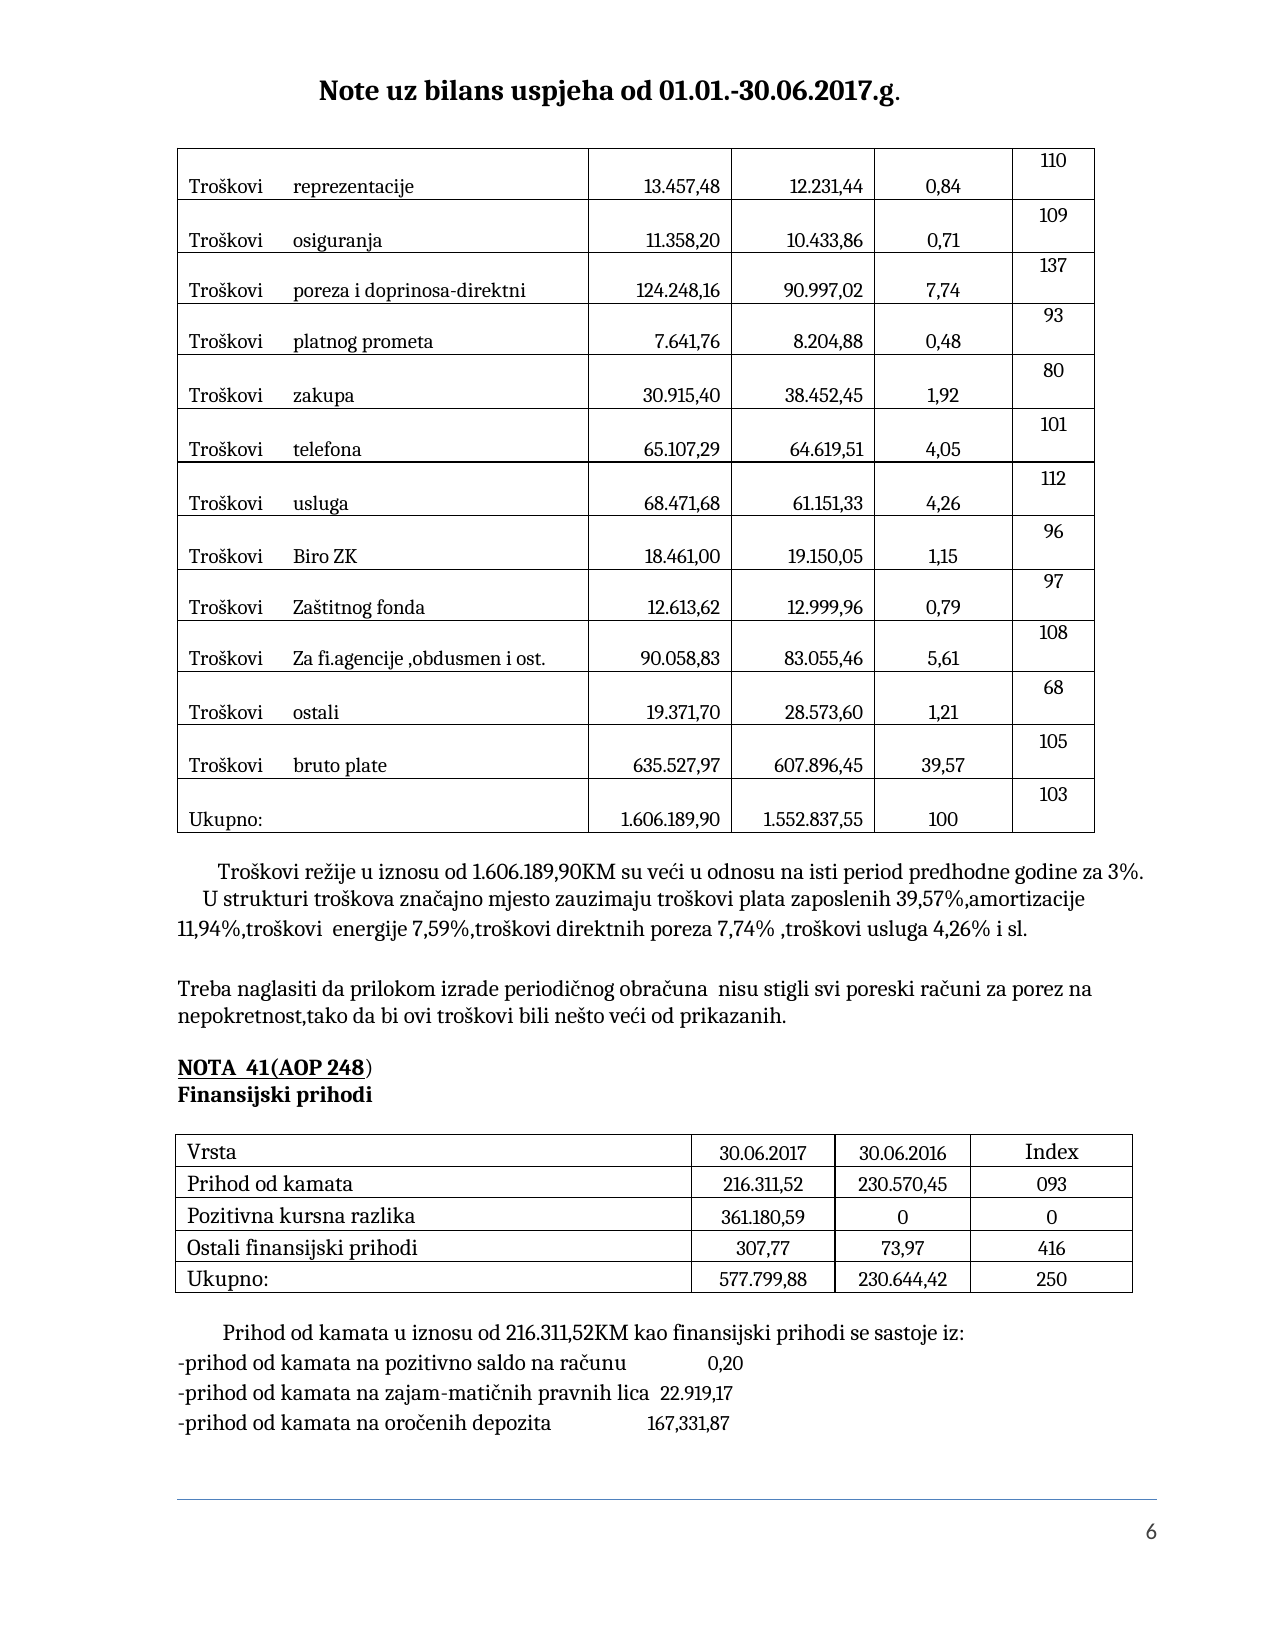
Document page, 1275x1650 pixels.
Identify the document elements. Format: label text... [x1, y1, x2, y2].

table_cell Biro ZK [282, 516, 418, 569]
table_cell osiguranja [282, 200, 418, 252]
table_cell 19.371,70 [589, 672, 731, 724]
table_cell 230.644,42 [836, 1262, 970, 1292]
table_cell 83.055,46 [732, 621, 874, 671]
table_cell Troškovi [178, 621, 282, 671]
table_header 30.06.2017 [692, 1135, 834, 1166]
text NOTA 41(AOP 248) [177, 1055, 1157, 1082]
text 11,94%,troškovi energije 7,59%,troškovi direktnih poreza 7,74% ,troškovi usluga 4,26% i sl. [177, 916, 1157, 942]
table_header Vrsta [176, 1135, 424, 1166]
table_cell 80 [1013, 355, 1094, 408]
table_cell 19.150,05 [732, 516, 874, 569]
table_cell 4,26 [875, 463, 1012, 515]
table_cell [1095, 620, 1124, 671]
table_cell 307,77 [692, 1231, 834, 1261]
table_cell 10.433,86 [732, 200, 874, 252]
table_cell Troškovi [178, 149, 282, 198]
table_cell 7.641,76 [589, 304, 731, 354]
table_cell [418, 200, 588, 252]
table_cell Zaštitnog fonda [282, 570, 588, 620]
table_cell 93 [1013, 304, 1094, 354]
table_cell 0,48 [875, 304, 1012, 354]
table_cell 1.606.189,90 [589, 779, 731, 832]
table_header 30.06.2016 [836, 1135, 970, 1166]
table_cell [418, 516, 588, 569]
table_cell 13.457,48 [589, 149, 731, 198]
table_cell Troškovi [178, 304, 282, 354]
table_cell 103 [1013, 779, 1094, 832]
table_cell [1095, 148, 1124, 198]
table_cell 0,84 [875, 149, 1012, 198]
table_cell 12.613,62 [589, 570, 731, 620]
table_cell 68 [1013, 672, 1094, 724]
table_cell 7,74 [875, 253, 1012, 303]
table_cell ostali [282, 672, 418, 724]
text -prihod od kamata na zajam-matičnih pravnih lica 22.919,17 [177, 1380, 1157, 1406]
text Troškovi režije u iznosu od 1.606.189,90KM su veći u odnosu na isti period predhodne godine za 3%. [177, 859, 1157, 886]
table_cell telefona [282, 409, 418, 461]
table_cell 8.204,88 [732, 304, 874, 354]
table_cell [1095, 303, 1124, 354]
table_cell 4,05 [875, 409, 1012, 461]
table_cell [418, 725, 588, 778]
table_cell 0 [836, 1198, 970, 1229]
table_cell 216.311,52 [692, 1167, 834, 1197]
text -prihod od kamata na oročenih depozita 167,331,87 [177, 1410, 1157, 1436]
table_cell 100 [875, 779, 1012, 832]
table_cell 1,15 [875, 516, 1012, 569]
table_cell 68.471,68 [589, 463, 731, 515]
text Prihod od kamata u iznosu od 216.311,52KM kao finansijski prihodi se sastoje iz: [177, 1319, 1157, 1346]
text -prihod od kamata na pozitivno saldo na računu 0,20 [177, 1350, 1157, 1376]
table_cell 73,97 [836, 1231, 970, 1261]
table_cell 64.619,51 [732, 409, 874, 461]
table_cell 101 [1013, 409, 1094, 461]
table_cell 96 [1013, 516, 1094, 569]
table_cell [418, 463, 588, 515]
table_cell [533, 1167, 691, 1197]
table_cell 12.231,44 [732, 149, 874, 198]
table_header [425, 1135, 533, 1166]
table_cell 137 [1013, 253, 1094, 303]
table_cell [425, 1262, 533, 1292]
table_cell 0,71 [875, 200, 1012, 252]
table_cell 112 [1013, 463, 1094, 515]
table_cell bruto plate [282, 725, 418, 778]
table_cell 250 [971, 1262, 1132, 1292]
table_cell [418, 409, 588, 461]
table_cell 90.997,02 [732, 253, 874, 303]
text Finansijski prihodi [177, 1082, 1157, 1108]
table_cell Troškovi [178, 253, 282, 303]
text U strukturi troškova značajno mjesto zauzimaju troškovi plata zaposlenih 39,57%,amortizacije [177, 886, 1157, 912]
table_cell 109 [1013, 200, 1094, 252]
table_cell reprezentacije [282, 149, 588, 198]
table_cell 5,61 [875, 621, 1012, 671]
table_cell [418, 672, 588, 724]
table_cell 607.896,45 [732, 725, 874, 778]
table_cell 11.358,20 [589, 200, 731, 252]
table_cell Troškovi [178, 463, 282, 515]
table_cell Ostali finansijski prihodi [176, 1231, 691, 1261]
table_cell Troškovi [178, 355, 282, 408]
table_cell 1.552.837,55 [732, 779, 874, 832]
table_cell 110 [1013, 149, 1094, 198]
table_cell 1,92 [875, 355, 1012, 408]
table_cell Pozitivna kursna razlika [176, 1198, 691, 1229]
table_cell 230.570,45 [836, 1167, 970, 1197]
table_cell 635.527,97 [589, 725, 731, 778]
table_cell 38.452,45 [732, 355, 874, 408]
table_cell [418, 779, 588, 832]
table_cell [418, 355, 588, 408]
table_cell 12.999,96 [732, 570, 874, 620]
table_cell Ukupno: [178, 779, 282, 832]
text Treba naglasiti da prilokom izrade periodičnog obračuna nisu stigli svi poreski računi za porez na nepokretnost,tako da bi ovi troškovi bili nešto veći od prikazanih. [177, 976, 1157, 1029]
table_cell Troškovi [178, 409, 282, 461]
table_cell 90.058,83 [589, 621, 731, 671]
table_cell Troškovi [178, 200, 282, 252]
table_cell 30.915,40 [589, 355, 731, 408]
table_cell 28.573,60 [732, 672, 874, 724]
table_cell [282, 779, 418, 832]
table_cell 1,21 [875, 672, 1012, 724]
table_cell Troškovi [178, 672, 282, 724]
table_cell usluga [282, 463, 418, 515]
table_cell Za fi.agencije ,obdusmen i ost. [282, 621, 588, 671]
table_cell [1095, 252, 1124, 303]
table_cell Prihod od kamata [176, 1167, 533, 1197]
table_cell 577.799,88 [692, 1262, 834, 1292]
table_cell 093 [971, 1167, 1132, 1197]
table_cell 18.461,00 [589, 516, 731, 569]
table_header [533, 1135, 691, 1166]
table_cell 65.107,29 [589, 409, 731, 461]
table_cell poreza i doprinosa-direktni [282, 253, 588, 303]
table_cell Troškovi [178, 570, 282, 620]
table_cell Ukupno: [176, 1262, 424, 1292]
table_cell 361.180,59 [692, 1198, 834, 1229]
table_cell 0 [971, 1198, 1132, 1229]
table_cell 97 [1013, 570, 1094, 620]
table_cell zakupa [282, 355, 418, 408]
table_cell Troškovi [178, 725, 282, 778]
table_cell Troškovi [178, 516, 282, 569]
table_cell 39,57 [875, 725, 1012, 778]
table_cell 105 [1013, 725, 1094, 778]
table_header Index [971, 1135, 1132, 1166]
table_cell 124.248,16 [589, 253, 731, 303]
table_cell [1095, 569, 1124, 620]
table_cell 61.151,33 [732, 463, 874, 515]
table_cell 0,79 [875, 570, 1012, 620]
table_cell 416 [971, 1231, 1132, 1261]
table_cell 108 [1013, 621, 1094, 671]
table_cell [533, 1262, 691, 1292]
table_cell platnog prometa [282, 304, 588, 354]
